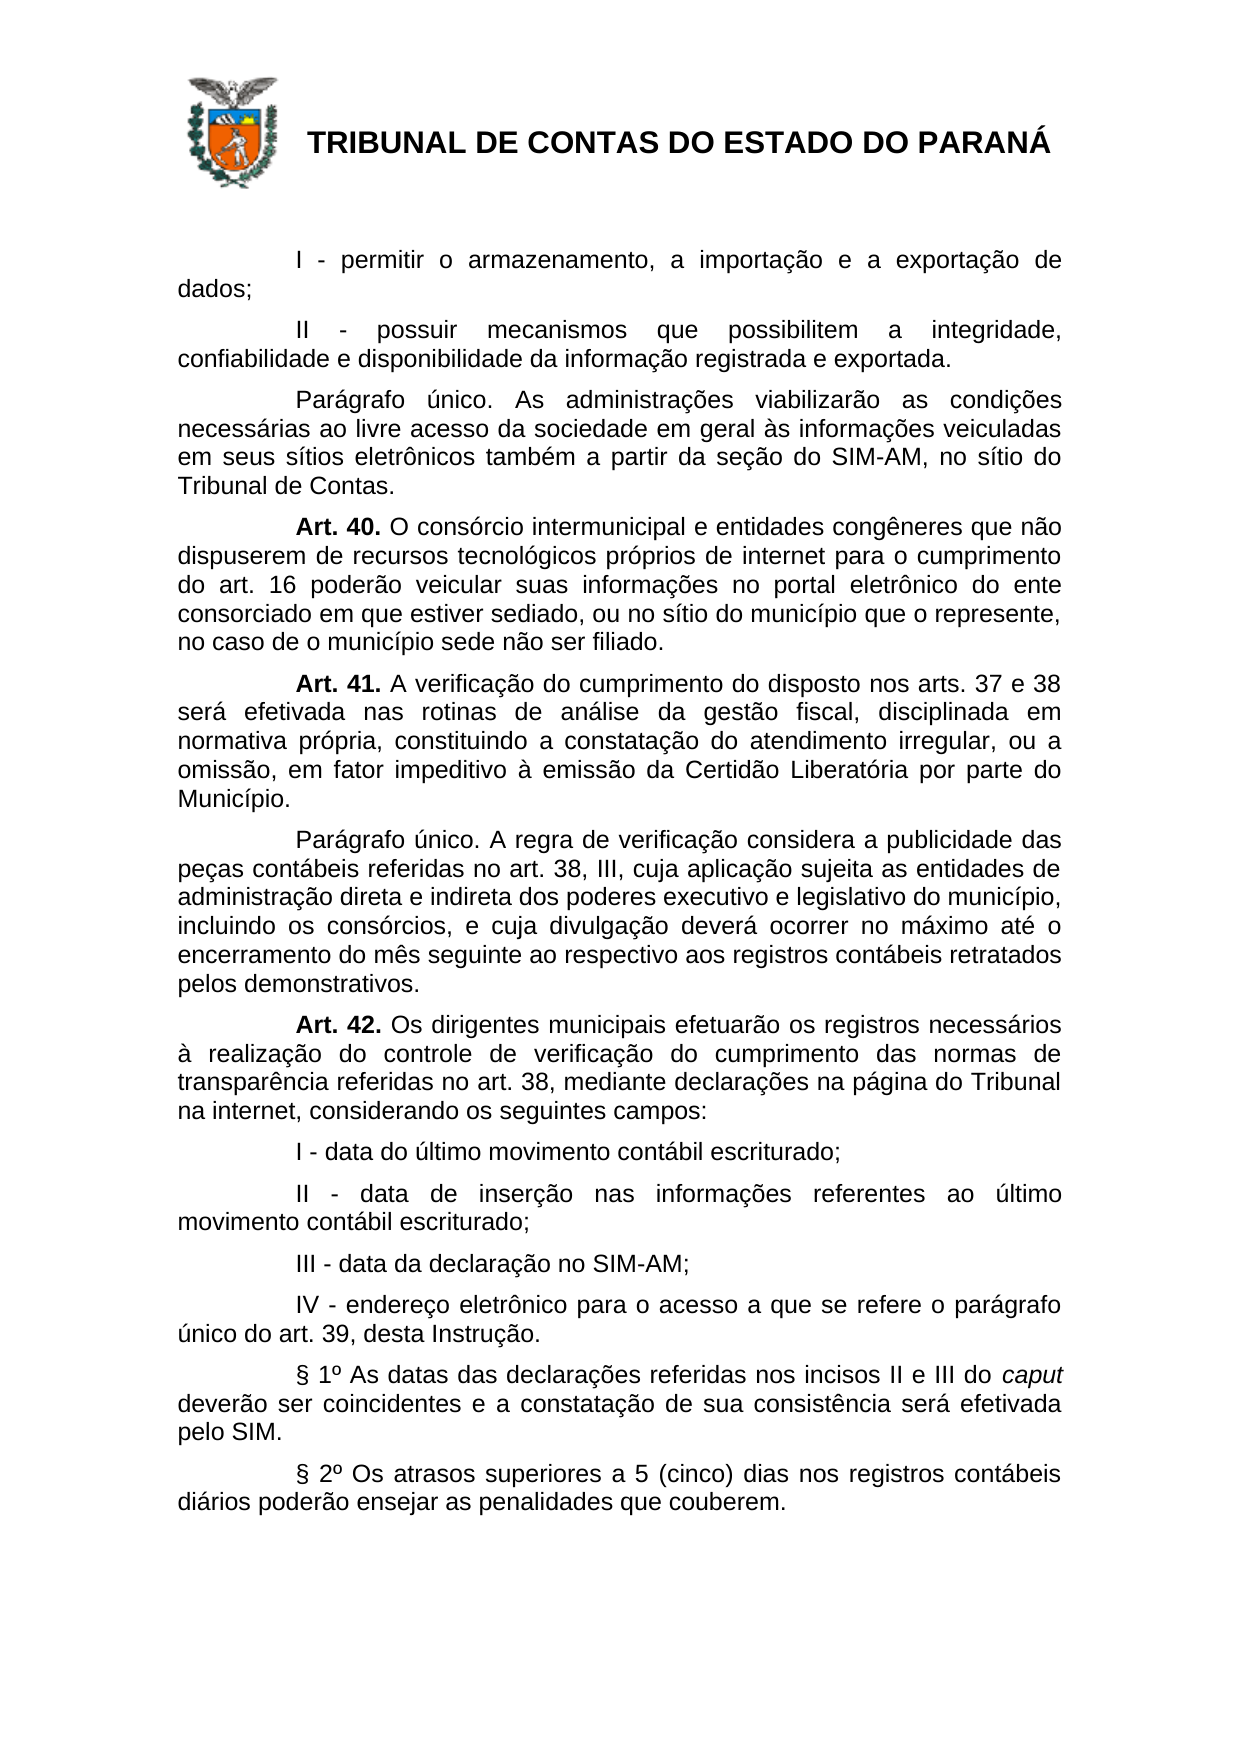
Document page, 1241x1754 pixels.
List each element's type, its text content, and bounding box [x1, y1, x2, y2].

text § 1º As datas das declarações referidas nos incisos II e III do caput deverão ser coincidentes e a constatação de sua consistência será efetivada pelo SIM. [177, 1360, 1063, 1446]
text Art. 40. O consórcio intermunicipal e entidades congêneres que não dispuserem de recursos tecnológicos próprios de internet para o cumprimento do art. 16 poderão veicular suas informações no portal eletrônico do ente consorciado em que estiver sediado, ou no sítio do município que o represente, no caso de o município sede não ser filiado. [177, 512, 1063, 656]
text II - data de inserção nas informações referentes ao último movimento contábil escriturado; [177, 1178, 1063, 1236]
text I - permitir o armazenamento, a importação e a exportação de dados; [177, 245, 1063, 302]
picture [185, 75, 285, 192]
text § 2º Os atrasos superiores a 5 (cinco) dias nos registros contábeis diários poderão ensejar as penalidades que couberem. [177, 1458, 1063, 1516]
text I - data do último movimento contábil escriturado; [177, 1137, 1063, 1166]
text IV - endereço eletrônico para o acesso a que se refere o parágrafo único do art. 39, desta Instrução. [177, 1290, 1063, 1347]
text Parágrafo único. A regra de verificação considera a publicidade das peças contábeis referidas no art. 38, III, cuja aplicação sujeita as entidades de administração direta e indireta dos poderes executivo e legislativo do município, incluindo os consórcios, e cuja divulgação deverá ocorrer no máximo até o encerramento do mês seguinte ao respectivo aos registros contábeis retratados pelos demonstrativos. [177, 825, 1063, 997]
text Art. 42. Os dirigentes municipais efetuarão os registros necessários à realização do controle de verificação do cumprimento das normas de transparência referidas no art. 38, mediante declarações na página do Tribunal na internet, considerando os seguintes campos: [177, 1010, 1063, 1125]
text II - possuir mecanismos que possibilitem a integridade, confiabilidade e disponibilidade da informação registrada e exportada. [177, 315, 1063, 372]
text Parágrafo único. As administrações viabilizarão as condições necessárias ao livre acesso da sociedade em geral às informações veiculadas em seus sítios eletrônicos também a partir da seção do SIM-AM, no sítio do Tribunal de Contas. [177, 385, 1063, 500]
text Art. 41. A verificação do cumprimento do disposto nos arts. 37 e 38 será efetivada nas rotinas de análise da gestão fiscal, disciplinada em normativa própria, constituindo a constatação do atendimento irregular, ou a omissão, em fator impeditivo à emissão da Certidão Liberatória por parte do Município. [177, 668, 1063, 812]
text III - data da declaração no SIM-AM; [177, 1248, 1063, 1277]
